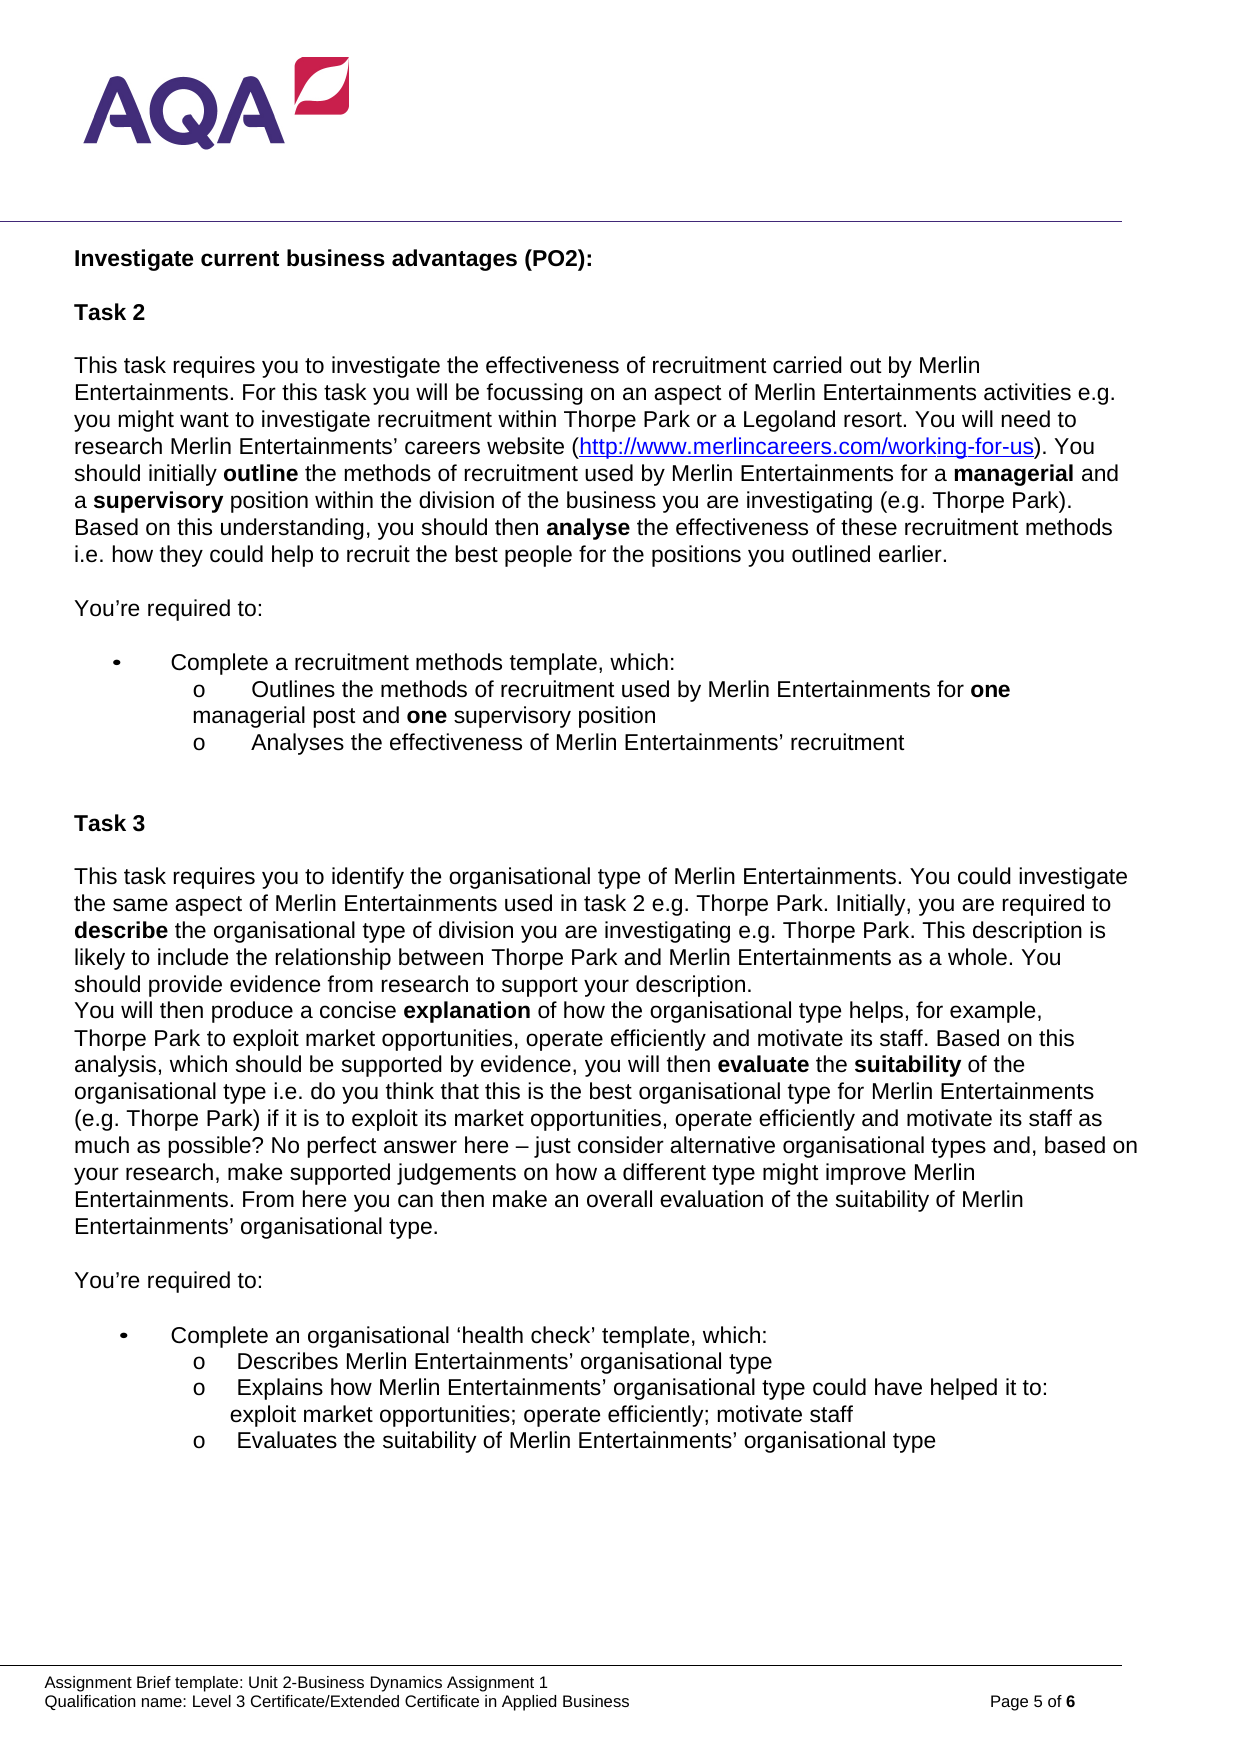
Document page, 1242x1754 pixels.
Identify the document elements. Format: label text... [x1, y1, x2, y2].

text exploit market opportunities; operate efficiently; motivate staff [229, 1403, 1152, 1427]
text • Complete an organisational ‘health check’ template, which: [118, 1322, 1152, 1348]
text You’re required to: [74, 594, 1152, 621]
text This task requires you to investigate the effectiveness of recruitment carried out by Merlin Entertainments. For this task you will be focussing on an aspect of Merlin Entertainments activities e.g. you might want to investigate recruitment within Thorpe Park or a Legoland resort. You will need to research Merlin Entertainments’ careers website (http://www.merlincareers.com/working-for-us). You should initially outline the methods of recruitment used by Merlin Entertainments for a managerial and a supervisory position within the division of the business you are investigating (e.g. Thorpe Park). Based on this understanding, you should then analyse the effectiveness of these recruitment methods i.e. how they could help to recruit the best people for the positions you outlined earlier. [74, 352, 1134, 567]
text managerial post and one supervisory position [192, 704, 1152, 728]
text o Describes Merlin Entertainments’ organisational type [192, 1348, 1152, 1376]
text You’re required to: [74, 1267, 1152, 1293]
text This task requires you to identify the organisational type of Merlin Entertainments. You could investigate the same aspect of Merlin Entertainments used in task 2 e.g. Thorpe Park. Initially, you are required to describe the organisational type of division you are investigating e.g. Thorpe Park. This description is likely to include the relationship between Thorpe Park and Merlin Entertainments as a whole. You should provide evidence from research to support your description. [74, 863, 1132, 997]
text o Analyses the effectiveness of Merlin Entertainments’ recruitment [192, 728, 1152, 757]
text o Evaluates the suitability of Merlin Entertainments’ organisational type [192, 1427, 1152, 1455]
text You will then produce a concise explanation of how the organisational type helps, for example, [74, 997, 1152, 1024]
text o Outlines the methods of recruitment used by Merlin Entertainments for one [192, 676, 1152, 704]
text Thorpe Park to exploit market opportunities, operate efficiently and motivate its staff. Based on this analysis, which should be supported by evidence, you will then evaluate the suitability of the organisational type i.e. do you think that this is the best organisational type for Merlin Entertainments (e.g. Thorpe Park) if it is to exploit its market opportunities, operate efficiently and motivate its staff as much as possible? No perfect answer here – just consider alternative organisational types and, based on your research, make supported judgements on how a different type might improve Merlin Entertainments. From here you can then make an overall evaluation of the suitability of Merlin Entertainments’ organisational type. [74, 1024, 1138, 1239]
text Task 2 [74, 299, 1152, 325]
text Investigate current business advantages (PO2): [74, 244, 1152, 271]
text o Explains how Merlin Entertainments’ organisational type could have helped it to: [192, 1376, 1152, 1403]
text Task 3 [74, 809, 1152, 836]
picture [83, 57, 349, 176]
text • Complete a recruitment methods template, which: [111, 649, 1152, 676]
